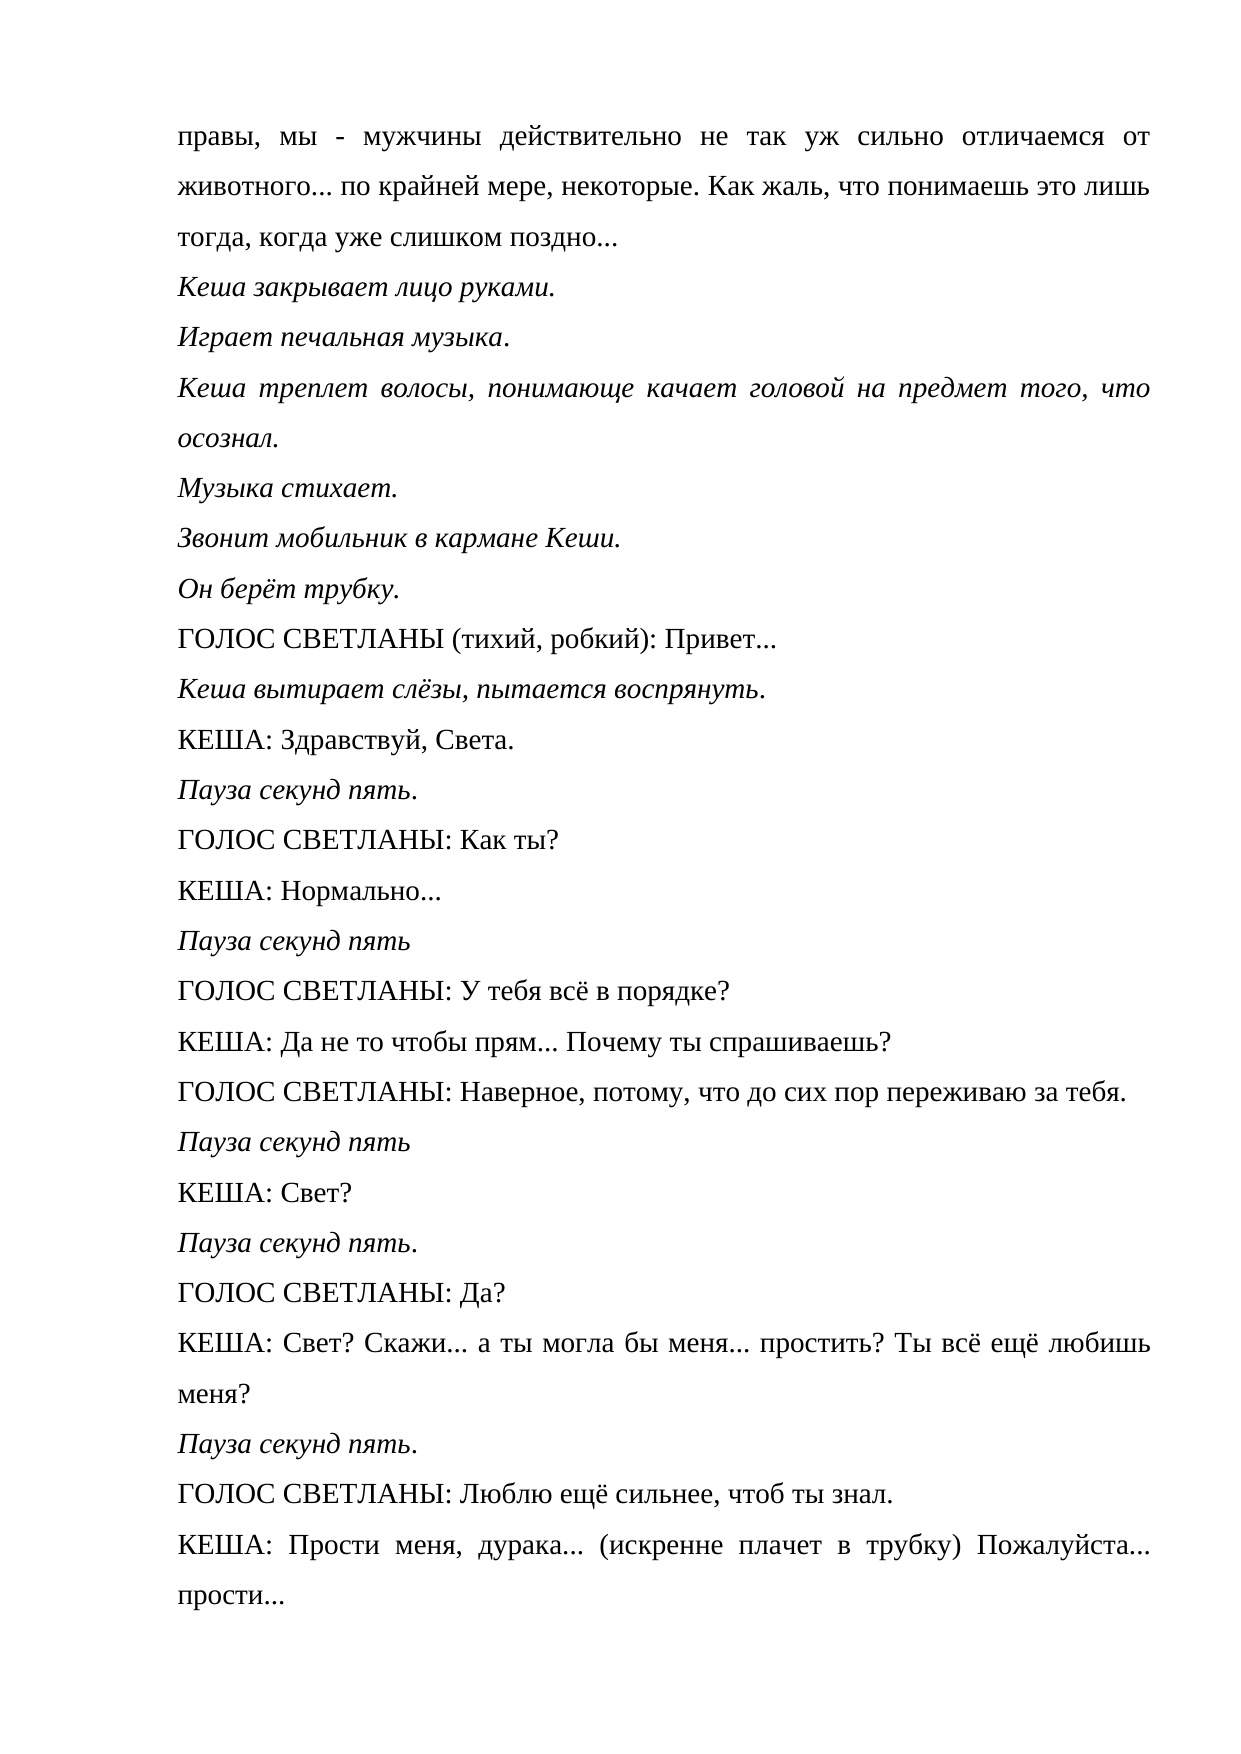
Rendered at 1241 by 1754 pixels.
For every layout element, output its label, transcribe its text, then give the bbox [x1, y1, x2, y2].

text Пауза секунд пять [177, 1124, 1152, 1158]
text ГОЛОС СВЕТЛАНЫ: Как ты? [177, 822, 1152, 856]
text ГОЛОС СВЕТЛАНЫ: Да? [177, 1275, 1152, 1309]
text КЕША: Здравствуй, Света. [177, 722, 1152, 755]
text ГОЛОС СВЕТЛАНЫ: Люблю ещё сильнее, чтоб ты знал. [177, 1477, 1152, 1510]
text Пауза секунд пять [177, 923, 1152, 957]
text КЕША: Прости меня, дурака... (искренне плачет в трубку) Пожалуйста... прости... [177, 1527, 1152, 1611]
text ГОЛОС СВЕТЛАНЫ: У тебя всё в порядке? [177, 973, 1152, 1007]
text Музыка стихает. [177, 470, 1152, 504]
text КЕША: Свет? [177, 1175, 1152, 1208]
text ГОЛОС СВЕТЛАНЫ: Наверное, потому, что до сих пор переживаю за тебя. [177, 1074, 1152, 1108]
text Пауза секунд пять. [177, 772, 1152, 806]
text КЕША: Свет? Скажи... а ты могла бы меня... простить? Ты всё ещё любишь меня? [177, 1326, 1152, 1409]
text Пауза секунд пять. [177, 1426, 1152, 1460]
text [177, 118, 1152, 252]
text КЕША: Нормально... [177, 873, 1152, 906]
text Играет печальная музыка. [177, 319, 1152, 353]
text Кеша вытирает слёзы, пытается воспрянуть. [177, 672, 1152, 705]
text Звонит мобильник в кармане Кеши. [177, 521, 1152, 554]
text Кеша закрывает лицо руками. [177, 269, 1152, 303]
text КЕША: Да не то чтобы прям... Почему ты спрашиваешь? [177, 1024, 1152, 1057]
text Кеша треплет волосы, понимающе качает головой на предмет того, что осознал. [177, 370, 1152, 453]
text Пауза секунд пять. [177, 1225, 1152, 1258]
text Он берёт трубку. [177, 571, 1152, 604]
text ГОЛОС СВЕТЛАНЫ (тихий, робкий): Привет... [177, 621, 1152, 655]
